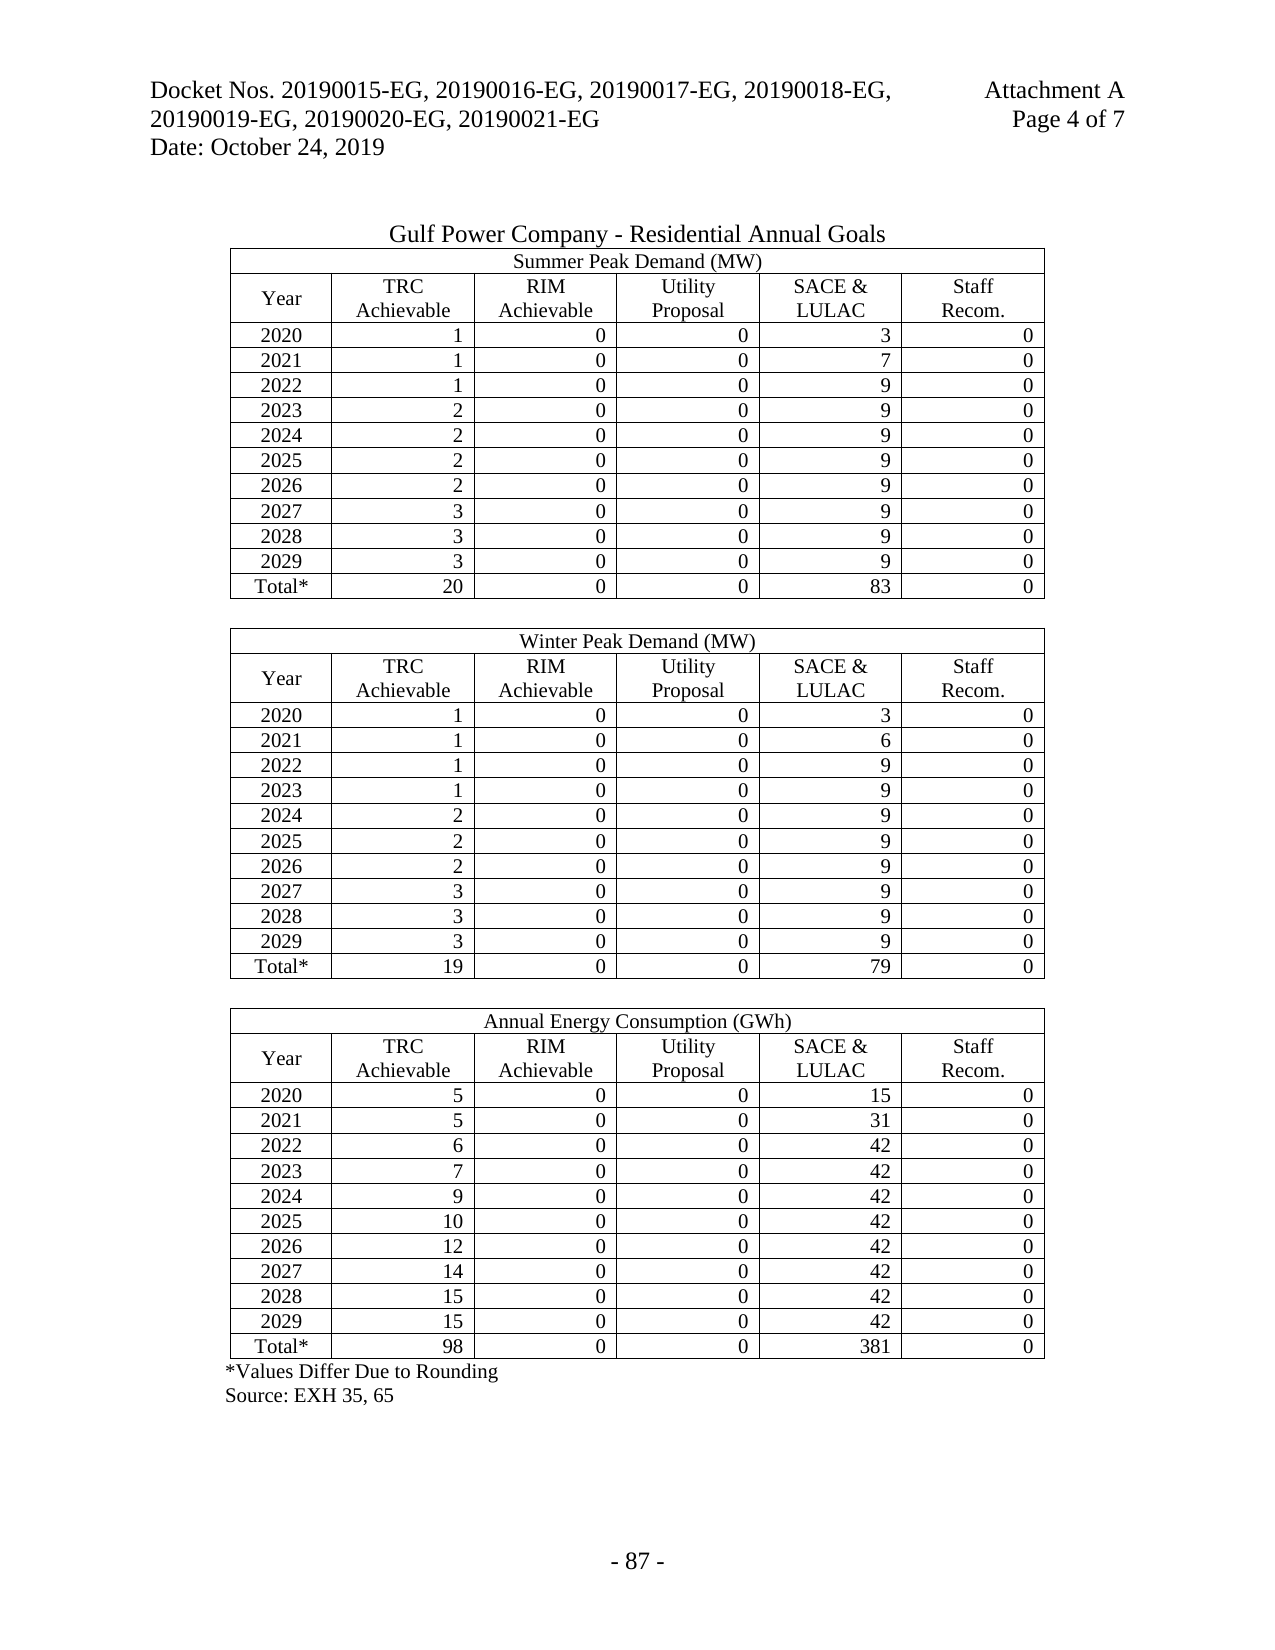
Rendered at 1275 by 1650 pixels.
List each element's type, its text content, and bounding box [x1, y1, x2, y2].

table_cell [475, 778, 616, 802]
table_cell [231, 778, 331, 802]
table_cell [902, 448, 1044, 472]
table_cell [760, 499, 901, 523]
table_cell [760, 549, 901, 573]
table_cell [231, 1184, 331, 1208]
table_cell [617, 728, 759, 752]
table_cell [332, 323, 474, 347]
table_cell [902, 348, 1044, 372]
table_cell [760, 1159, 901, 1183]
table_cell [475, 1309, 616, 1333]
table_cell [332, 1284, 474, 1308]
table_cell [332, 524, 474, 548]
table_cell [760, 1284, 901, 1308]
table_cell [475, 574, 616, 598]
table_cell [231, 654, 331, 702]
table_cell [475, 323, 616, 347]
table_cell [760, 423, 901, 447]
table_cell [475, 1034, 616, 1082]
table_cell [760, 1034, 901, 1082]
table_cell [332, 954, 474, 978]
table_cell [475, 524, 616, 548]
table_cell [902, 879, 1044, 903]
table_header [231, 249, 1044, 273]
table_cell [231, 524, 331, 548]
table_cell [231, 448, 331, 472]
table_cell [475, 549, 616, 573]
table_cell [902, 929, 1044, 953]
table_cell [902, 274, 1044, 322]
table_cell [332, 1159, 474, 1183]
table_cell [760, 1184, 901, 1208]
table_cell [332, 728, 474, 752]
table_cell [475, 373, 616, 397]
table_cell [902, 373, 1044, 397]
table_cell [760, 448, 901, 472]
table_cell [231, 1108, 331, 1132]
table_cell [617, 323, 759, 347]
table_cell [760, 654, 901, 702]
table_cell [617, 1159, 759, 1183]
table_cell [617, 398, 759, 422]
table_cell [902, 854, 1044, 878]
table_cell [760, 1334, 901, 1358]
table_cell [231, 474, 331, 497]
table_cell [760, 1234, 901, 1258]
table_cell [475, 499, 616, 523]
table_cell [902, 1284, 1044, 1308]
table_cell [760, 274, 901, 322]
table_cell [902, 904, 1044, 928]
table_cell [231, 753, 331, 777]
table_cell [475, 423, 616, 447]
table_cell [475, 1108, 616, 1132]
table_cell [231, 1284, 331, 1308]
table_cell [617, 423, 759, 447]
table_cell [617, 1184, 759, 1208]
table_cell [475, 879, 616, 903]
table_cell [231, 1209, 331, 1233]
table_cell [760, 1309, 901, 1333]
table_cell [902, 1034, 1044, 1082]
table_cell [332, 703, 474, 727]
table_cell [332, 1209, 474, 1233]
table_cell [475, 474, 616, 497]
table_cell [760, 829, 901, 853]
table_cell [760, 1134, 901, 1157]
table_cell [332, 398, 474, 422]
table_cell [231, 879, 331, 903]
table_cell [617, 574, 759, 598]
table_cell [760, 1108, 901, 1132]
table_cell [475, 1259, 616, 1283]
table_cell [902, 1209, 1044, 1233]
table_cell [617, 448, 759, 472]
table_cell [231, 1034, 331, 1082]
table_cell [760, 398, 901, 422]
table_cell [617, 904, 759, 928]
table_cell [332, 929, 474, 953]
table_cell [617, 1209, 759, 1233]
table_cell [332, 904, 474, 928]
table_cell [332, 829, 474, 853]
text *Values Differ Due to Rounding [150, 1359, 1125, 1383]
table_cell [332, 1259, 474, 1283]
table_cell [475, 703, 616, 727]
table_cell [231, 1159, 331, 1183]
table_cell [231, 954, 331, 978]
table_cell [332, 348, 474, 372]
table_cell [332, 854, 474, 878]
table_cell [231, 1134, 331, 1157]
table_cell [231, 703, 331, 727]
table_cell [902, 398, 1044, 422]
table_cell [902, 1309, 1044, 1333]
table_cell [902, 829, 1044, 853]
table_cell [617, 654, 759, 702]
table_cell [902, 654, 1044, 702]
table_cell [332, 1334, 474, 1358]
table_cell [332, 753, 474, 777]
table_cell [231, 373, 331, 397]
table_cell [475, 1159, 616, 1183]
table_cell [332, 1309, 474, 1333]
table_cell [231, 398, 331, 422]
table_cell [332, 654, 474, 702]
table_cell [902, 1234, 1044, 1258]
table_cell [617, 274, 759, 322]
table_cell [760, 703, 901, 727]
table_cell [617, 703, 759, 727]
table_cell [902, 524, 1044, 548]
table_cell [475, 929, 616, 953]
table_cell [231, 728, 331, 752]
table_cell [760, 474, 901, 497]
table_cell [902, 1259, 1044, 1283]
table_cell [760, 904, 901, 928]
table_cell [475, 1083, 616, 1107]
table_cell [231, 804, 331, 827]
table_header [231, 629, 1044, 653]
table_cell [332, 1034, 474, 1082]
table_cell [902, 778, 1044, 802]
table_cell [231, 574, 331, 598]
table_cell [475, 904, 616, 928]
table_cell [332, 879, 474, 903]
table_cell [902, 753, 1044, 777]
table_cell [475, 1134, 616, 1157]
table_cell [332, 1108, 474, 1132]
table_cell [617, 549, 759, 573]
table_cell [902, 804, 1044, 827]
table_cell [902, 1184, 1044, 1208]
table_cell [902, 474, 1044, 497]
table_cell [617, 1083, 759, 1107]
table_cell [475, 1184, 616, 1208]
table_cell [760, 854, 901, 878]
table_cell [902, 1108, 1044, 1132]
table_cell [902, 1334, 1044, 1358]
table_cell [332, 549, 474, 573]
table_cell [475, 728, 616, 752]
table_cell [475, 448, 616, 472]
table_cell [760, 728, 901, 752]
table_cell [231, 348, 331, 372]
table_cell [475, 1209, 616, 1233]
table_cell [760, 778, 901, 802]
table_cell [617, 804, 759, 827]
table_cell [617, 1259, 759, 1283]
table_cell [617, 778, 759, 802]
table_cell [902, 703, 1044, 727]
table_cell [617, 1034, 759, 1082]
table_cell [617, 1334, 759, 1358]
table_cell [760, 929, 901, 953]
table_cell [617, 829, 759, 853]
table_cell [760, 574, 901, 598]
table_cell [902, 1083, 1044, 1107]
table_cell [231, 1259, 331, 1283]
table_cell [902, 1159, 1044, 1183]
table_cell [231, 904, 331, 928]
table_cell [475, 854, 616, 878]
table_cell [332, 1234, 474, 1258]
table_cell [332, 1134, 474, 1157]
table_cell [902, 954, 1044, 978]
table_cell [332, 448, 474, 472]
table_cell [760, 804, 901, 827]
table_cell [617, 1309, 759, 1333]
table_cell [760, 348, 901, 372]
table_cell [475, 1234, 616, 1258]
text Gulf Power Company - Residential Annual Goals [150, 219, 1125, 247]
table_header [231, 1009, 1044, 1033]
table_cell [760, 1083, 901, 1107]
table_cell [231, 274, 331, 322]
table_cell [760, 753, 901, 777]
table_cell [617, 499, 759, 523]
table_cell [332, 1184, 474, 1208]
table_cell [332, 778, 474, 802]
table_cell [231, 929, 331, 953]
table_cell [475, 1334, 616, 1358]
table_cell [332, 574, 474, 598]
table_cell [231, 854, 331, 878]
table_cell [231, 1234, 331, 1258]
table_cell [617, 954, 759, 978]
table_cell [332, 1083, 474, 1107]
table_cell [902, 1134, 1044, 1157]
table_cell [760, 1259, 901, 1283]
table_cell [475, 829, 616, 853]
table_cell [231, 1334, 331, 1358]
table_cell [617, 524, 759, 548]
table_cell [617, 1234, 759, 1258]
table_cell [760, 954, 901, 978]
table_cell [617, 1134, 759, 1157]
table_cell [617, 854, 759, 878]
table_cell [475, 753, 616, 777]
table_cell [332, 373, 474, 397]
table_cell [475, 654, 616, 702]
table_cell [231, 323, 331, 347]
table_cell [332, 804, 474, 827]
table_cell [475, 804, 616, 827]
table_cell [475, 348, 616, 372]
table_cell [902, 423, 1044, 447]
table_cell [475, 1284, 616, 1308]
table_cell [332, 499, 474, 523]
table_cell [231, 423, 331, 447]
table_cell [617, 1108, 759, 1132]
text Source: EXH 35, 65 [150, 1383, 1125, 1407]
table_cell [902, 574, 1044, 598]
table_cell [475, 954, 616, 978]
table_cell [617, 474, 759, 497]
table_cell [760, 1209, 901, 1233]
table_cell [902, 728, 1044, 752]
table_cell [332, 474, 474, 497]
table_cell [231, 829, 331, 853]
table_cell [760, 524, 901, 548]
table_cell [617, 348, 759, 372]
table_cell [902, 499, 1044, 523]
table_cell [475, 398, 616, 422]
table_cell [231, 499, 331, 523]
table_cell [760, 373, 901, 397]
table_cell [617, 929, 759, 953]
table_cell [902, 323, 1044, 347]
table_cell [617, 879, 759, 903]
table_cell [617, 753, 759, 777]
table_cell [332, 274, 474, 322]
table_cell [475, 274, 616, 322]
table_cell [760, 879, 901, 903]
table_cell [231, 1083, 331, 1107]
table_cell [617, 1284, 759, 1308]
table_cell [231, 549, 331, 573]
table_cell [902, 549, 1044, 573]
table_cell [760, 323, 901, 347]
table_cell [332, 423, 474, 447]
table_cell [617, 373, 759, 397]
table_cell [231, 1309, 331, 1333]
